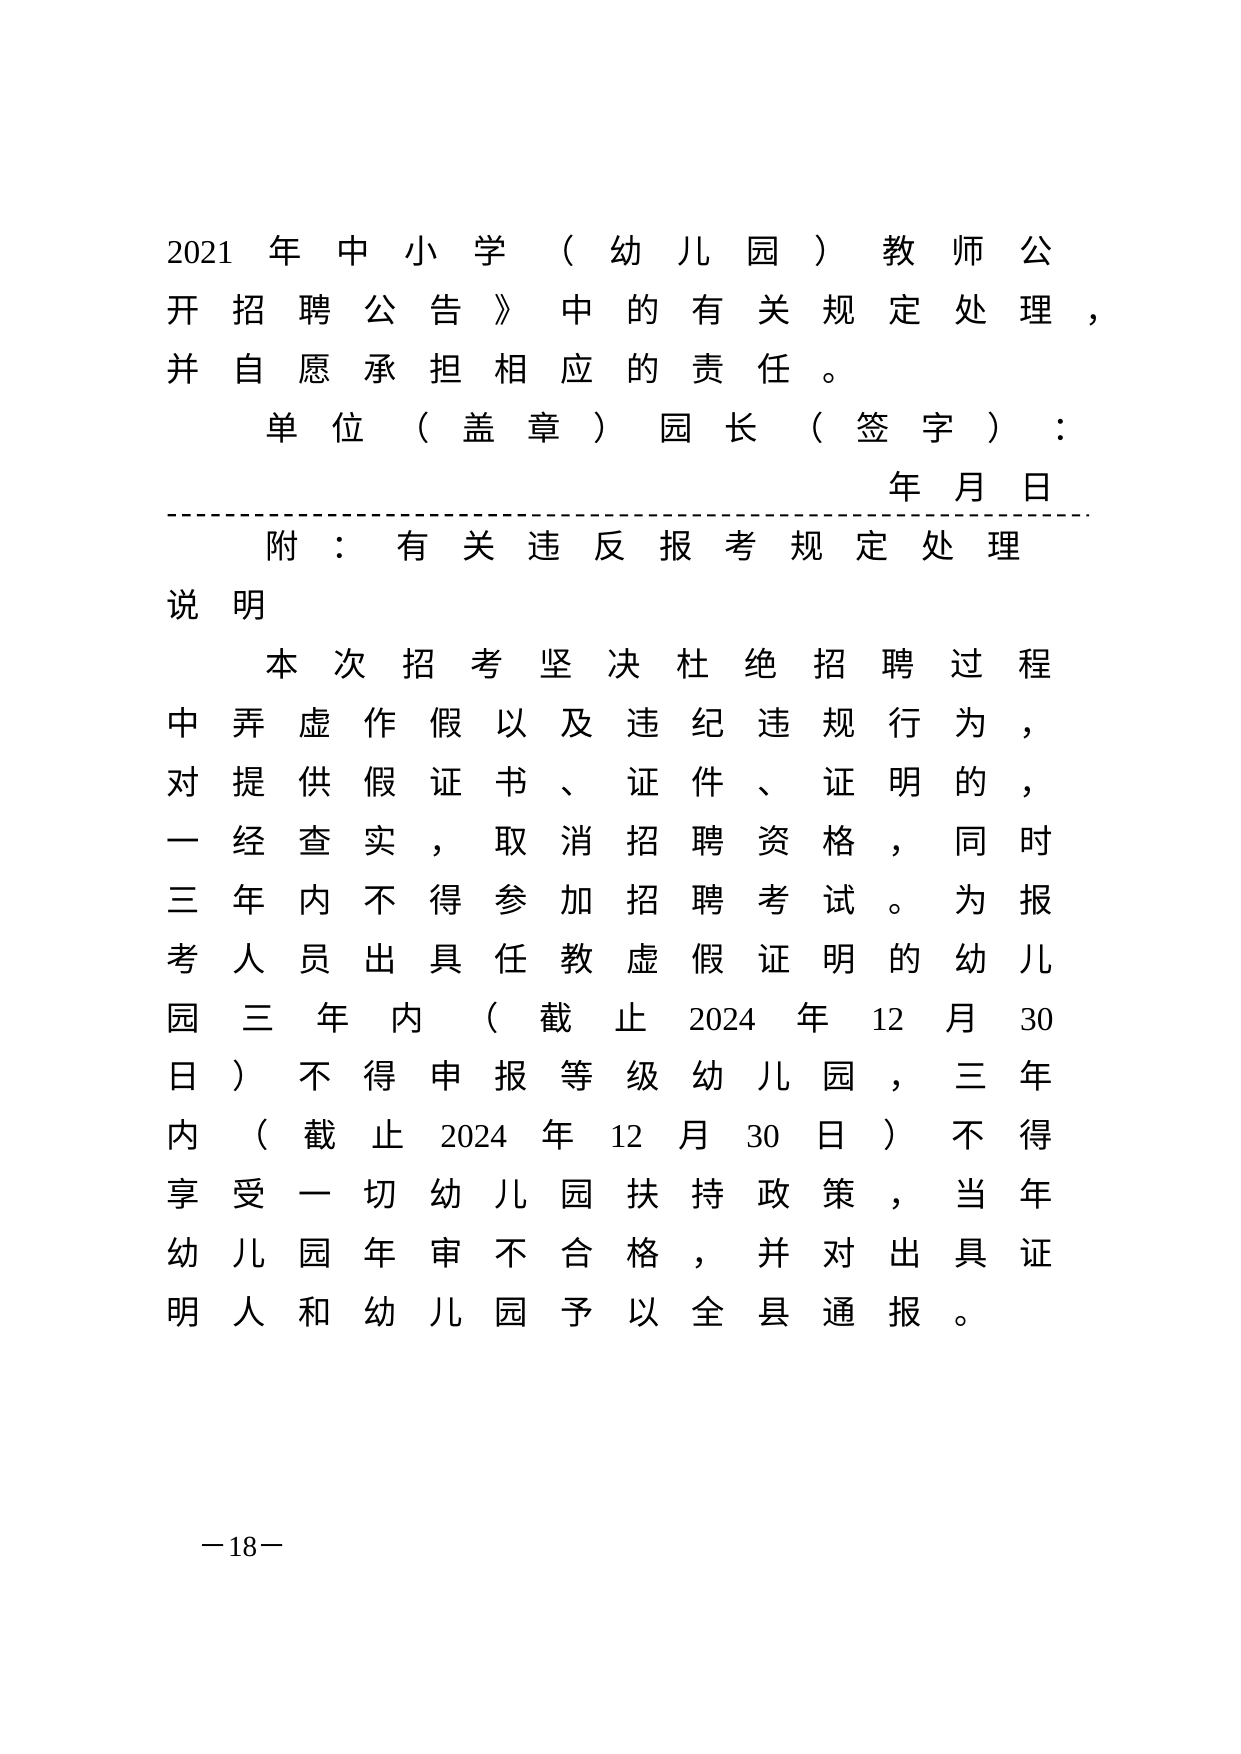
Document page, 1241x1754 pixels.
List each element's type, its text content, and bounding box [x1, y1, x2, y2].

text 单位（盖章）园长（签字）： [167, 396, 1085, 455]
text 年月日 [167, 455, 1085, 514]
text 附：有关违反报考规定处理说明 [167, 514, 1085, 632]
text 本次招考坚决杜绝招聘过程中弄虚作假以及违纪违规行为，对提供假证书、证件、证明的，一经查实，取消招聘资格，同时三年内不得参加招聘考试。为报考人员出具任教虚假证明的幼儿园三年内（截止2024年12月30日）不得申报等级幼儿园，三年内（截止2024年12月30日）不得享受一切幼儿园扶持政策，当年幼儿园年审不合格，并对出具证明人和幼儿园予以全县通报。 [167, 632, 1085, 1340]
